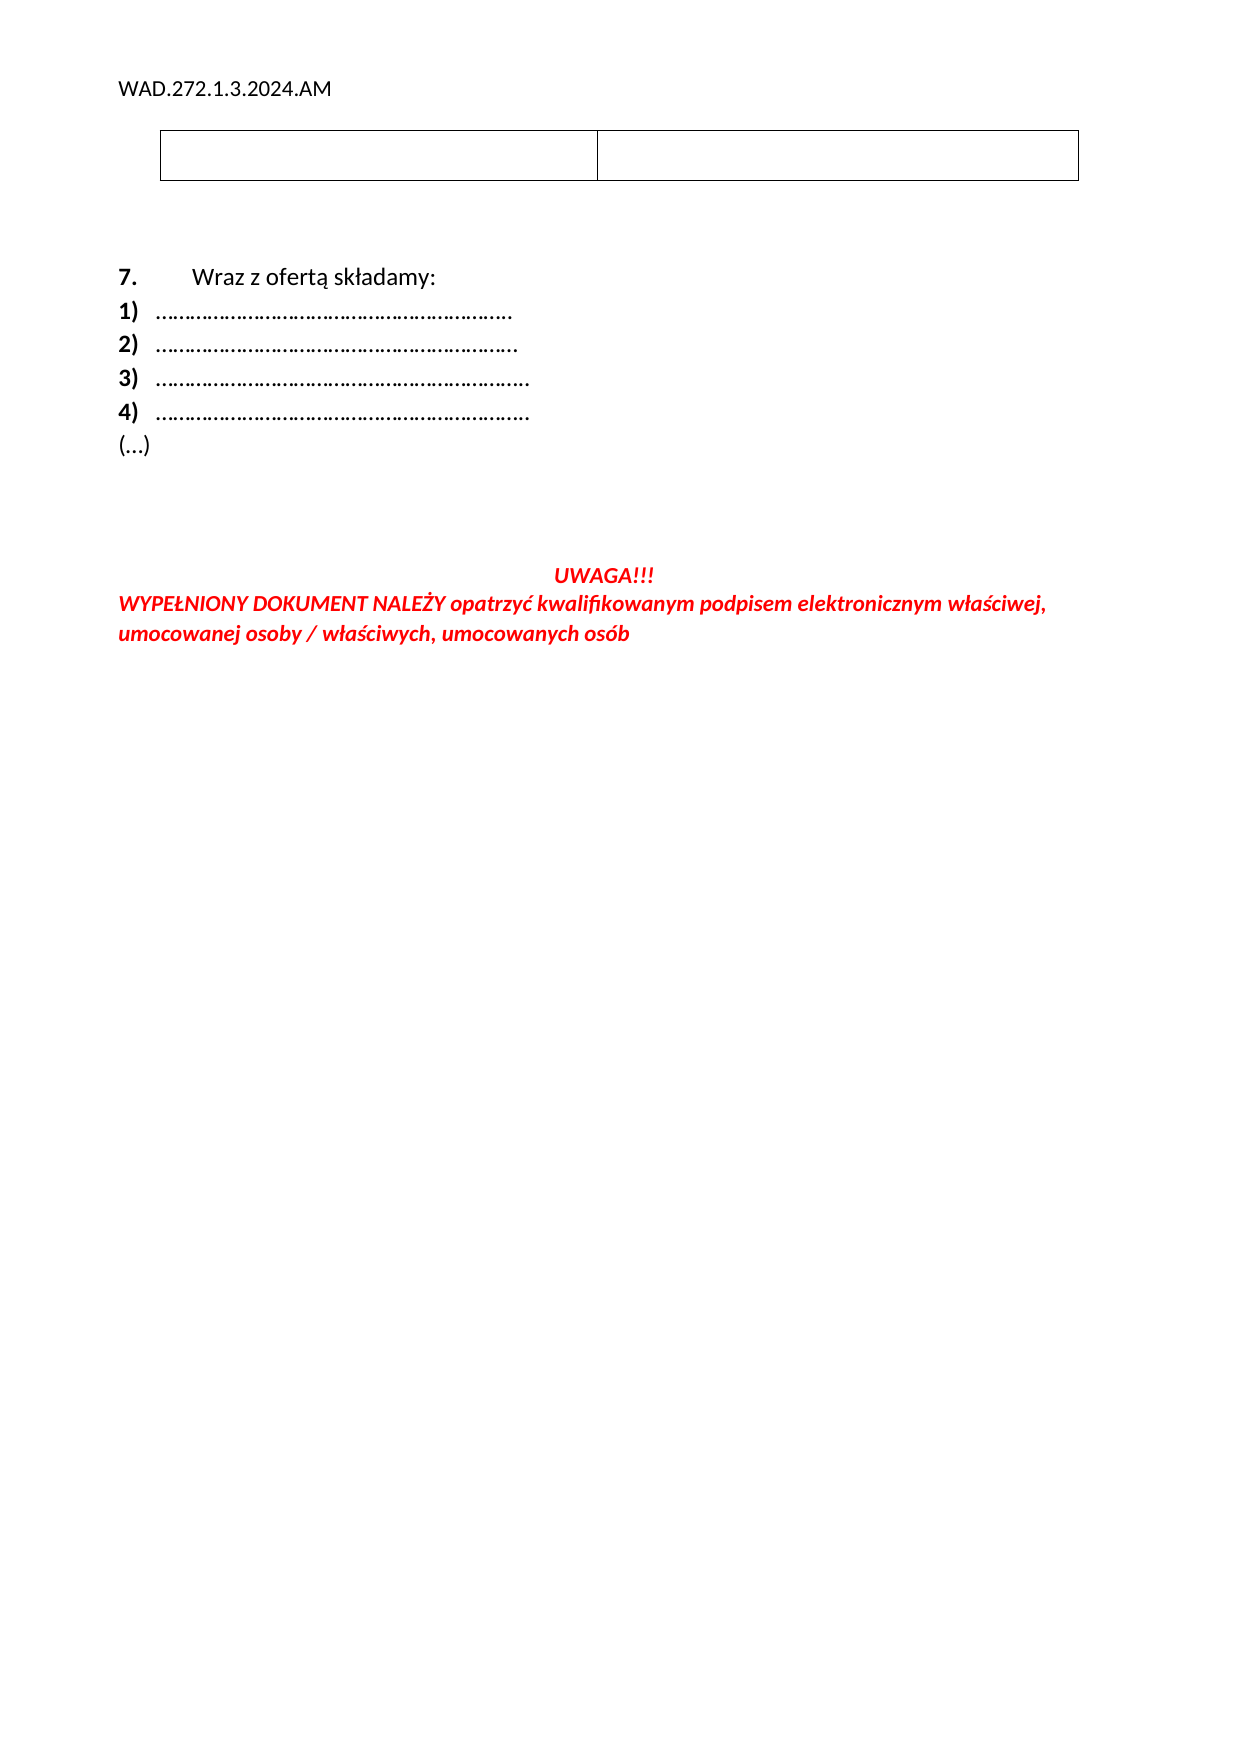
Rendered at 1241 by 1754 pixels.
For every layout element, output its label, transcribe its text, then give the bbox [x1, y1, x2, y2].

text UWAGA!!! [118, 561, 1092, 589]
table_cell [598, 131, 1078, 180]
list …………………………………………………….. [118, 295, 1091, 326]
text (…) [118, 429, 1091, 460]
list ……………………………………………………… [118, 329, 1091, 359]
table_cell [161, 131, 597, 180]
list ……………………………………………………….. [118, 362, 1091, 393]
list ……………………………………………………….. [118, 396, 1091, 426]
text WYPEŁNIONY DOKUMENT NALEŻY opatrzyć kwalifikowanym podpisem elektronicznym właściwej, umocowanej osoby / właściwych, umocowanych osób [118, 589, 1092, 648]
list Wraz z ofertą składamy: [118, 262, 1091, 292]
